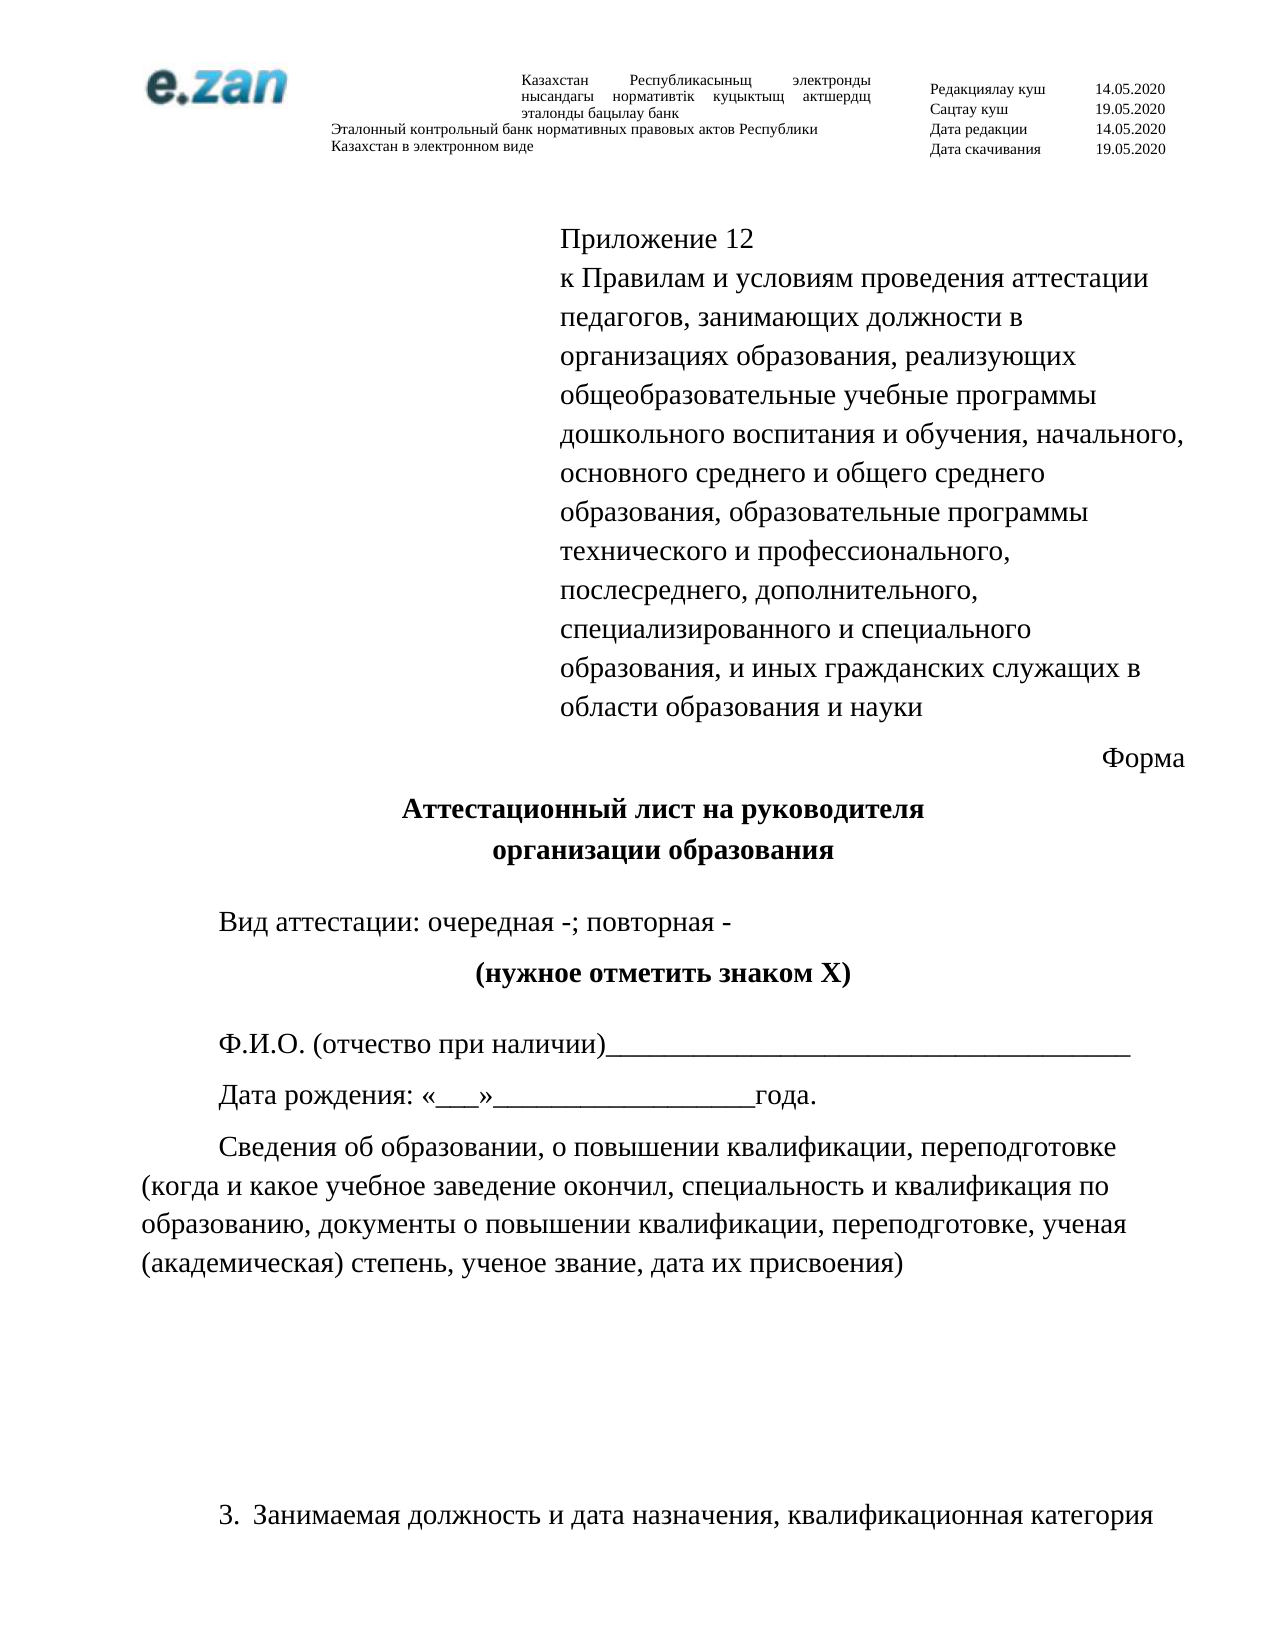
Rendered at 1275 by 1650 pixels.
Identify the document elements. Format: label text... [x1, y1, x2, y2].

text Казахстан Республикасыньщ электронды нысандагы нормативтiк куцыктыщ актшердщ эталонды бацылау банк [331, 72, 1185, 121]
text Форма [141, 744, 1185, 773]
text Ф.И.О. (отчество при наличии) [218, 1030, 1185, 1059]
picture [143, 62, 290, 109]
text Вид аттестации: очередная -; повторная - [218, 908, 1185, 937]
text Приложение 12 [560, 217, 1185, 256]
text Эталонный контрольный банк нормативных правовых актов Республики Казахстан в электронном виде [331, 121, 1077, 154]
text Сведения об образовании, о повышении квалификации, переподготовке (когда и какое учебное заведение окончил, специальность и квалификация по образованию, документы о повышении квалификации, переподготовке, ученая (академическая) степень, ученое звание, дата их присвоения) [141, 1125, 1185, 1281]
text к Правилам и условиям проведения аттестации педагогов, занимающих должности в организациях образования, реализующих общеобразовательные учебные программы дошкольного воспитания и обучения, начального, основного среднего и общего среднего образования, образовательные программы технического и профессионального, послесреднего, дополнительного, специализированного и специального образования, и иных гражданских служащих в области образования и науки [560, 256, 1185, 724]
text Аттестационный лист на руководителя организации образования [141, 787, 1185, 868]
text Дата рождения: « » года. [218, 1081, 1185, 1110]
text (нужное отметить знаком X) [141, 959, 1185, 988]
list Занимаемая должность и дата назначения, квалификационная категория [218, 1501, 1185, 1530]
